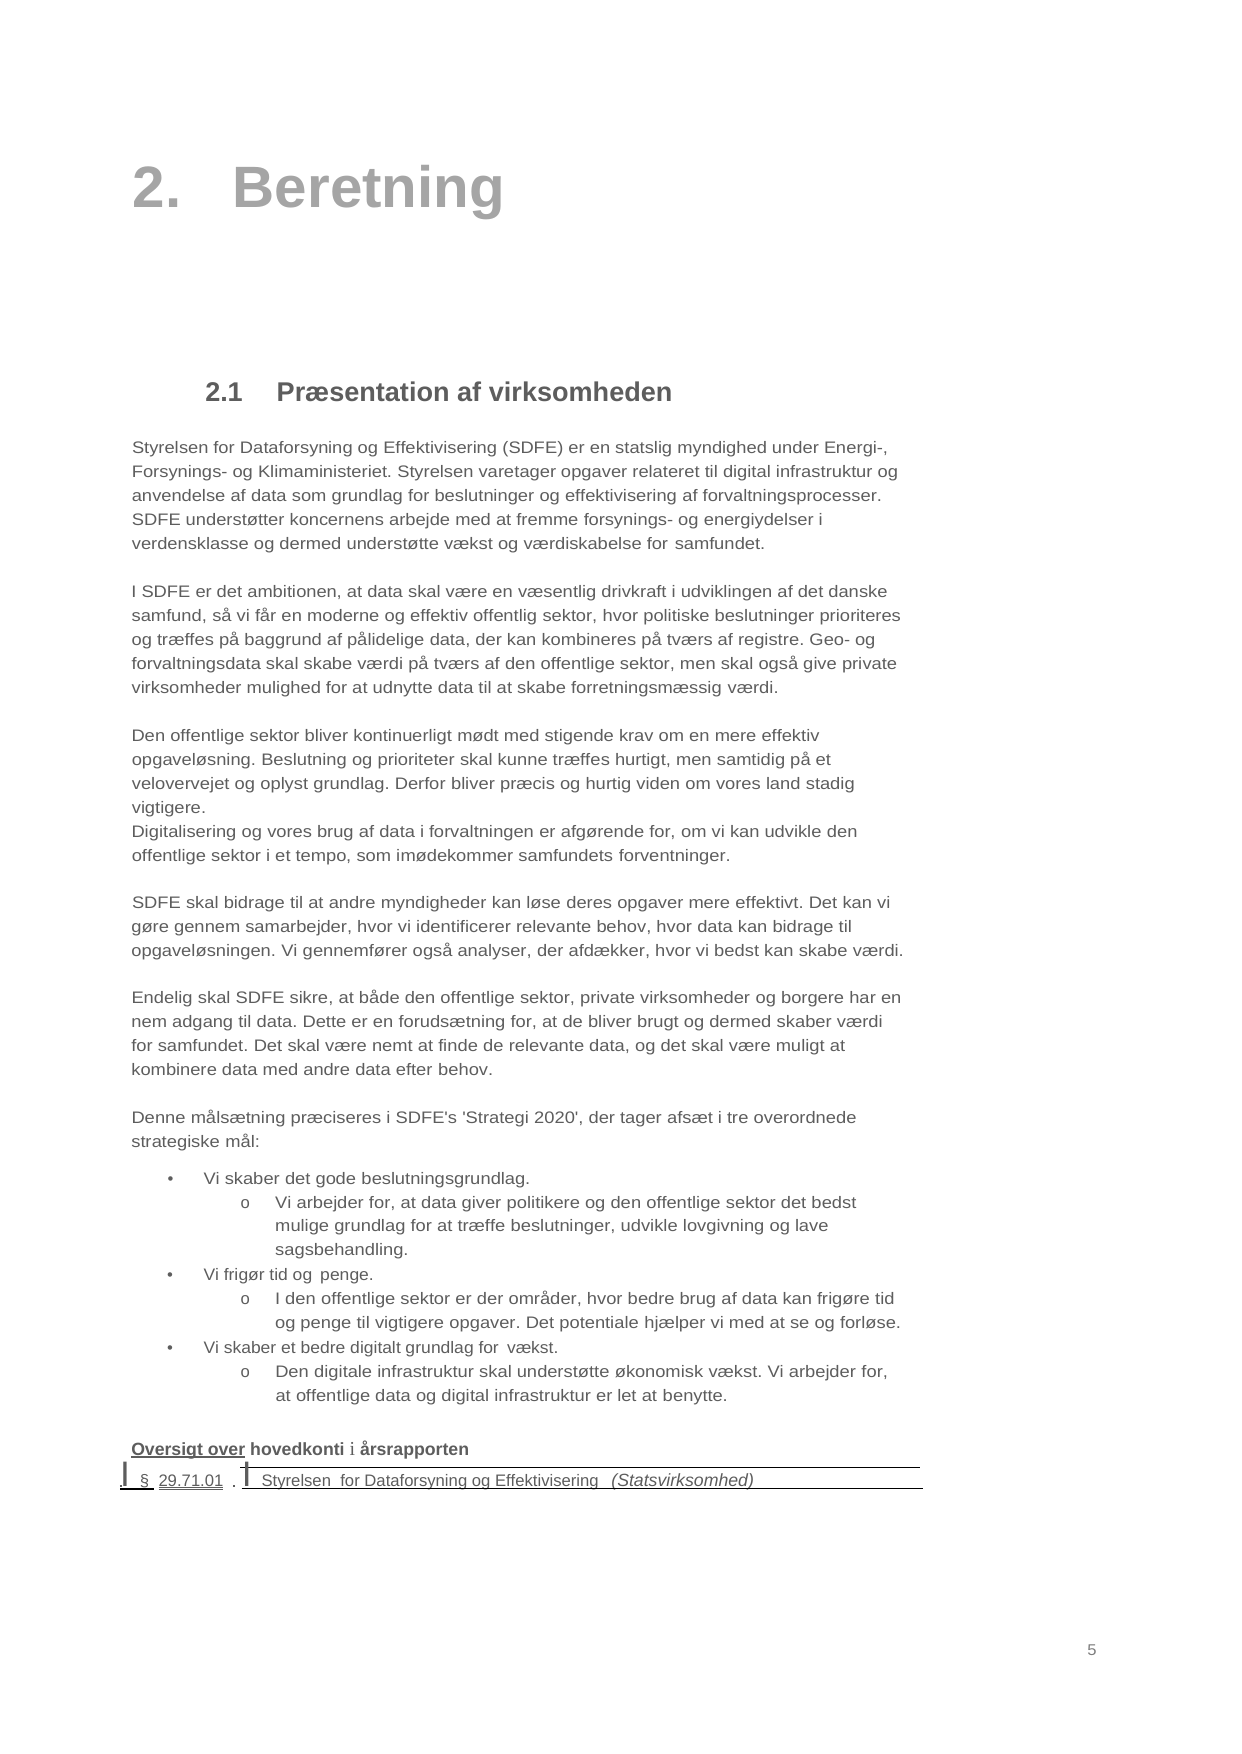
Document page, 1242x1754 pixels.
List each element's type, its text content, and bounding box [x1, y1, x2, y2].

text Digitalisering og vores brug af data i forvaltningen er afgørende for, om vi kan udvikle den offentlige sektor i et tempo, som imødekommer samfundets forventninger. [131, 821, 922, 864]
list Vi skaber et bedre digitalt grundlag for vækst. [167, 1337, 1158, 1357]
text 5 [106, 1641, 1096, 1659]
text Denne målsætning præciseres i SDFE's 'Strategi 2020', der tager afsæt i tre overordnede strategiske mål: [131, 1108, 922, 1151]
text SDFE skal bidrage til at andre myndigheder kan løse deres opgaver mere effektivt. Det kan vi gøre gennem samarbejder, hvor vi identificerer relevante behov, hvor data kan bidrage til opgaveløsningen. Vi gennemfører også analyser, der afdækker, hvor vi bedst kan skabe værdi. [131, 893, 922, 959]
text I SDFE er det ambitionen, at data skal være en væsentlig drivkraft i udviklingen af det danske samfund, så vi får en moderne og effektiv offentlig sektor, hvor politiske beslutninger prioriteres og træffes på baggrund af pålidelige data, der kan kombineres på tværs af registre. Geo- og forvaltningsdata skal skabe værdi på tværs af den offentlige sektor, men skal også give private virksomheder mulighed for at udnytte data til at skabe forretningsmæssig værdi. [131, 582, 922, 697]
text Endelig skal SDFE sikre, at både den offentlige sektor, private virksomheder og borgere har en nem adgang til data. Dette er en forudsætning for, at de bliver brugt og dermed skaber værdi for samfundet. Det skal være nemt at finde de relevante data, og det skal være muligt at kombinere data med andre data efter behov. [131, 988, 904, 1079]
text Den offentlige sektor bliver kontinuerligt mødt med stigende krav om en mere effektiv opgaveløsning. Beslutning og prioriteter skal kunne træffes hurtigt, men samtidig på et velovervejet og oplyst grundlag. Derfor bliver præcis og hurtig viden om vores land stadig vigtigere. [131, 726, 922, 817]
list Den digitale infrastruktur skal understøtte økonomisk vækst. Vi arbejder for, at offentlige data og digital infrastruktur er let at benytte. [240, 1362, 897, 1405]
list Vi frigør tid og penge. [167, 1264, 1158, 1283]
list Vi skaber det gode beslutningsgrundlag. [167, 1169, 1158, 1188]
list Beretning [133, 153, 1158, 220]
text I § 29.71.01 I Styrelsen for Dataforsyning og Effektivisering (Statsvirksomhed) [120, 1458, 1158, 1493]
text Styrelsen for Dataforsyning og Effektivisering (SDFE) er en statslig myndighed under Energi-, Forsynings- og Klimaministeriet. Styrelsen varetager opgaver relateret til digital infrastruktur og anvendelse af data som grundlag for beslutninger og effektivisering af forvaltningsprocesser. SDFE understøtter koncernens arbejde med at fremme forsynings- og energiydelser i verdensklasse og dermed understøtte vækst og værdiskabelse for samfundet. [132, 438, 922, 553]
list Vi arbejder for, at data giver politikere og den offentlige sektor det bedst mulige grundlag for at træffe beslutninger, udvikle lovgivning og lave sagsbehandling. [240, 1193, 904, 1259]
list I den offentlige sektor er der områder, hvor bedre brug af data kan frigøre tid og penge til vigtigere opgaver. Det potentiale hjælper vi med at se og forløse. [240, 1288, 910, 1332]
text Oversigt over hovedkonti i årsrapporten [131, 1442, 1158, 1458]
subtitle Præsentation af virksomheden [205, 376, 1158, 407]
